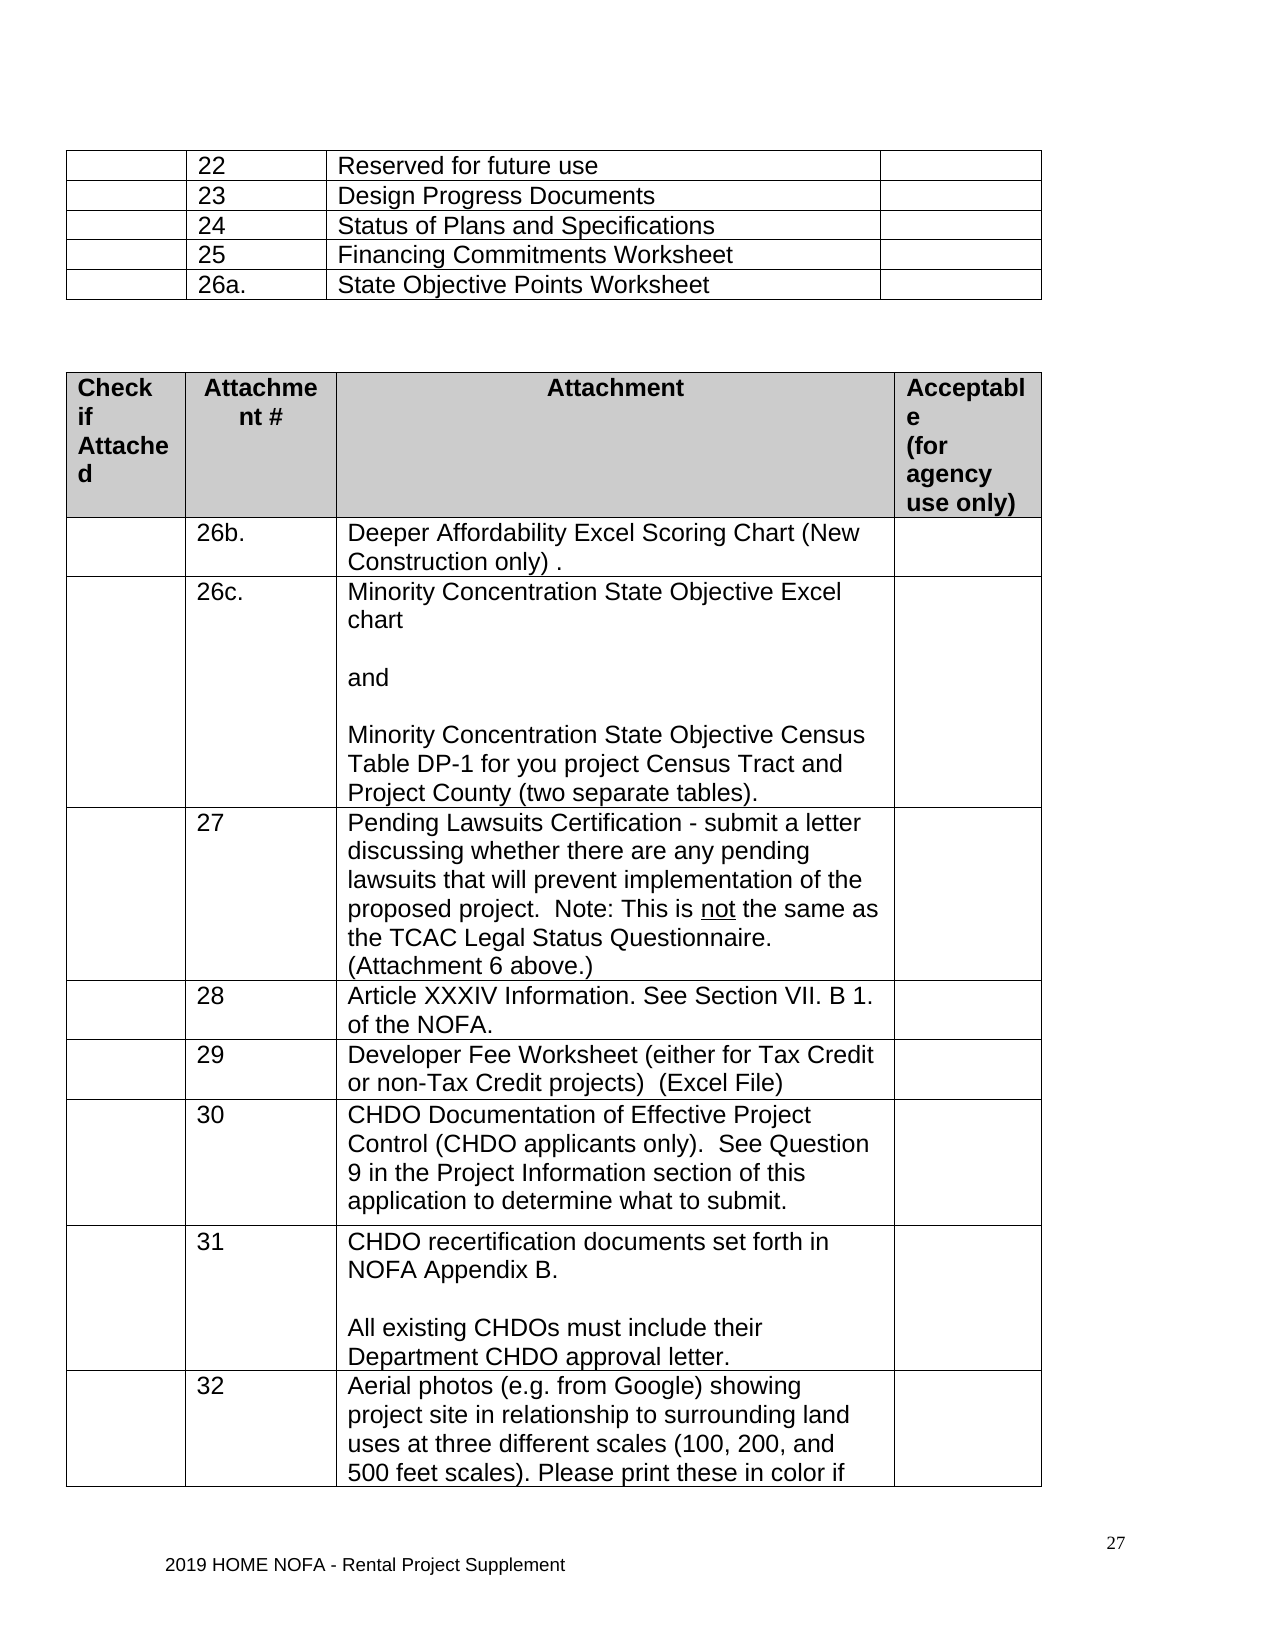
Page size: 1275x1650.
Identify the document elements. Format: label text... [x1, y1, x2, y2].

table_cell [67, 270, 186, 299]
table_cell [881, 211, 1041, 239]
table_cell [67, 981, 185, 1039]
table_cell 28 [186, 981, 336, 1039]
table_cell Design Progress Documents [327, 181, 880, 209]
table_cell Developer Fee Worksheet (either for Tax Credit or non-Tax Credit projects) (Excel File) [337, 1040, 894, 1099]
table_cell 24 [187, 211, 326, 239]
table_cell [337, 1371, 894, 1486]
table_cell Article XXXIV Information. See Section VII. B 1. of the NOFA. [337, 981, 894, 1039]
table_cell Financing Commitments Worksheet [327, 240, 880, 269]
table_cell 26a. [187, 270, 326, 299]
table_header Acceptable (for agency use only) [895, 373, 1041, 517]
table_cell [895, 518, 1041, 576]
table_header Attachment [337, 373, 894, 517]
table_cell 27 [186, 808, 336, 980]
table_cell 25 [187, 240, 326, 269]
table_cell Reserved for future use [327, 151, 880, 180]
table_cell State Objective Points Worksheet [327, 270, 880, 299]
table_cell [895, 1226, 1041, 1370]
table_cell 29 [186, 1040, 336, 1099]
table_header Attachment # [186, 373, 336, 517]
table_cell [67, 1226, 185, 1370]
table_cell [895, 981, 1041, 1039]
table_cell [895, 1100, 1041, 1225]
table_cell CHDO recertification documents set forth in NOFA Appendix B. All existing CHDOs must include their Department CHDO approval letter. [337, 1226, 894, 1370]
table_cell [881, 181, 1041, 209]
table_cell [67, 181, 186, 209]
table_cell [67, 1100, 185, 1225]
table_cell [67, 1040, 185, 1099]
table_cell [67, 1371, 185, 1486]
table_cell [895, 577, 1041, 807]
table_cell [881, 270, 1041, 299]
table_cell 32 [186, 1371, 336, 1486]
table_cell [881, 151, 1041, 180]
table_cell [895, 1371, 1041, 1486]
table_cell [881, 240, 1041, 269]
table_cell 22 [187, 151, 326, 180]
table_cell [67, 211, 186, 239]
table_cell 31 [186, 1226, 336, 1370]
table_cell CHDO Documentation of Effective Project Control (CHDO applicants only). See Question 9 in the Project Information section of this application to determine what to submit. [337, 1100, 894, 1225]
table_cell Minority Concentration State Objective Excel chart and Minority Concentration State Objective Census Table DP-1 for you project Census Tract and Project County (two separate tables). [337, 577, 894, 807]
table_header Check if Attached [67, 373, 185, 517]
table_cell [67, 518, 185, 576]
table_cell [67, 577, 185, 807]
table_cell [67, 240, 186, 269]
table_cell 26b. [186, 518, 336, 576]
table_cell 30 [186, 1100, 336, 1225]
table_cell Pending Lawsuits Certification - submit a letter discussing whether there are any pending lawsuits that will prevent implementation of the proposed project. Note: This is not the same as the TCAC Legal Status Questionnaire. (Attachment 6 above.) [337, 808, 894, 980]
table_cell [895, 1040, 1041, 1099]
table_cell [895, 808, 1041, 980]
table_cell Status of Plans and Specifications [327, 211, 880, 239]
table_cell [67, 151, 186, 180]
table_cell [67, 808, 185, 980]
table_cell 26c. [186, 577, 336, 807]
table_cell Deeper Affordability Excel Scoring Chart (New Construction only) . [337, 518, 894, 576]
table_cell 23 [187, 181, 326, 209]
